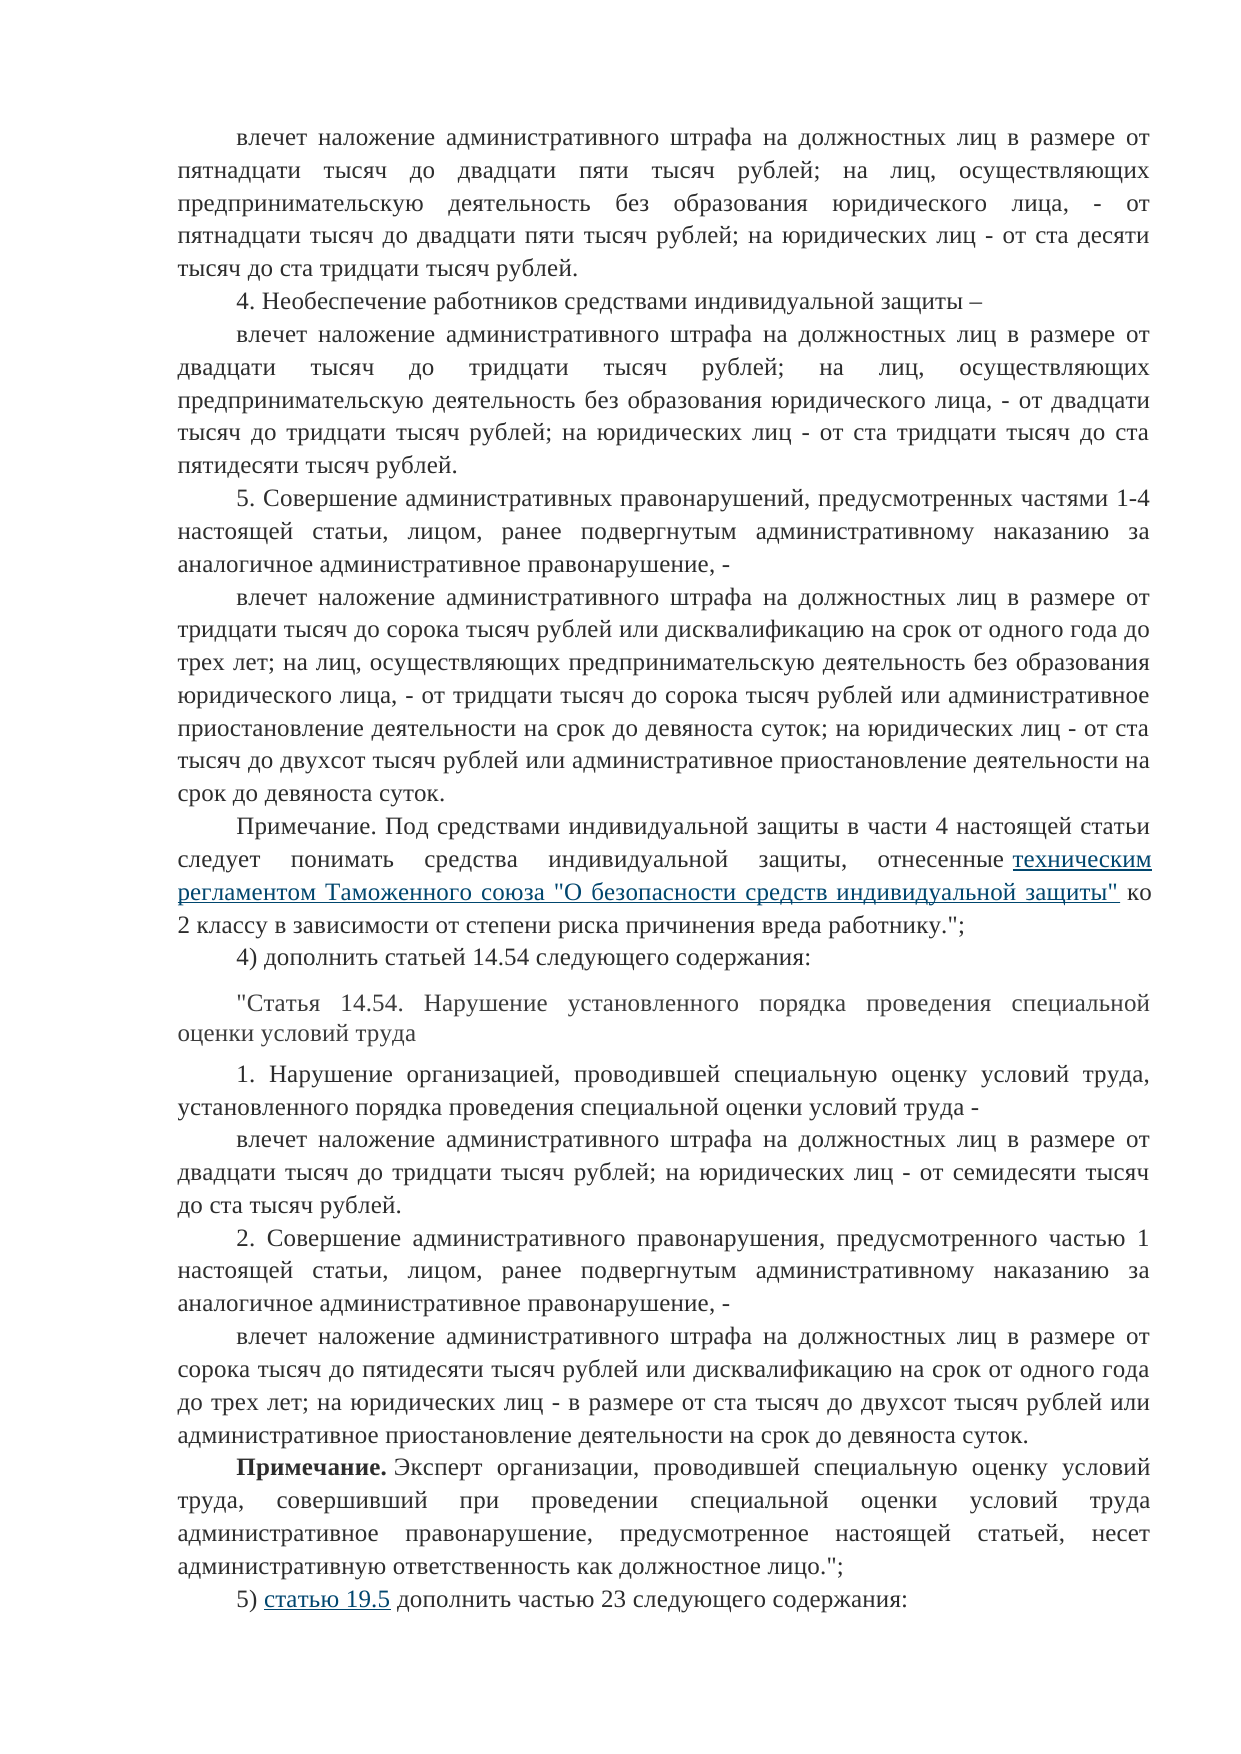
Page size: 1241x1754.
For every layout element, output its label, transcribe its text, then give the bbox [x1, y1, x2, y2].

text влечет наложение административного штрафа на должностных лиц в размере от двадцати тысяч до тридцати тысяч рублей; на юридических лиц - от семидесяти тысяч до ста тысяч рублей. [177, 1120, 1152, 1219]
text 5. Совершение административных правонарушений, предусмотренных частями 1-4 настоящей статьи, лицом, ранее подвергнутым административному наказанию за аналогичное административное правонарушение, - [177, 479, 1152, 577]
text влечет наложение административного штрафа на должностных лиц в размере от двадцати тысяч до тридцати тысяч рублей; на лиц, осуществляющих предпринимательскую деятельность без образования юридического лица, - от двадцати тысяч до тридцати тысяч рублей; на юридических лиц - от ста тридцати тысяч до ста пятидесяти тысяч рублей. [177, 315, 1152, 479]
text 5) статью 19.5 дополнить частью 23 следующего содержания: [177, 1580, 1152, 1612]
text 2. Совершение административного правонарушения, предусмотренного частью 1 настоящей статьи, лицом, ранее подвергнутым административному наказанию за аналогичное административное правонарушение, - [177, 1219, 1152, 1317]
text Примечание. Эксперт организации, проводившей специальную оценку условий труда, совершивший при проведении специальной оценки условий труда административное правонарушение, предусмотренное настоящей статьей, несет административную ответственность как должностное лицо."; [177, 1448, 1152, 1580]
text 1. Нарушение организацией, проводившей специальную оценку условий труда, установленного порядка проведения специальной оценки условий труда - [177, 1055, 1152, 1120]
text 4) дополнить статьей 14.54 следующего содержания: [177, 938, 1152, 971]
text 4. Необеспечение работников средствами индивидуальной защиты – [177, 282, 1152, 315]
text Примечание. Под средствами индивидуальной защиты в части 4 настоящей статьи следует понимать средства индивидуальной защиты, отнесенные техническим регламентом Таможенного союза "О безопасности средств индивидуальной защиты" ко 2 классу в зависимости от степени риска причинения вреда работнику."; [177, 807, 1152, 938]
text влечет наложение административного штрафа на должностных лиц в размере от тридцати тысяч до сорока тысяч рублей или дисквалификацию на срок от одного года до трех лет; на лиц, осуществляющих предпринимательскую деятельность без образования юридического лица, - от тридцати тысяч до сорока тысяч рублей или административное приостановление деятельности на срок до девяноста суток; на юридических лиц - от ста тысяч до двухсот тысяч рублей или административное приостановление деятельности на срок до девяноста суток. [177, 577, 1152, 807]
text влечет наложение административного штрафа на должностных лиц в размере от пятнадцати тысяч до двадцати пяти тысяч рублей; на лиц, осуществляющих предпринимательскую деятельность без образования юридического лица, - от пятнадцати тысяч до двадцати пяти тысяч рублей; на юридических лиц - от ста десяти тысяч до ста тридцати тысяч рублей. [177, 118, 1152, 282]
text "Статья 14.54. Нарушение установленного порядка проведения специальной оценки условий труда [177, 987, 1152, 1047]
text влечет наложение административного штрафа на должностных лиц в размере от сорока тысяч до пятидесяти тысяч рублей или дисквалификацию на срок от одного года до трех лет; на юридических лиц - в размере от ста тысяч до двухсот тысяч рублей или административное приостановление деятельности на срок до девяноста суток. [177, 1317, 1152, 1448]
